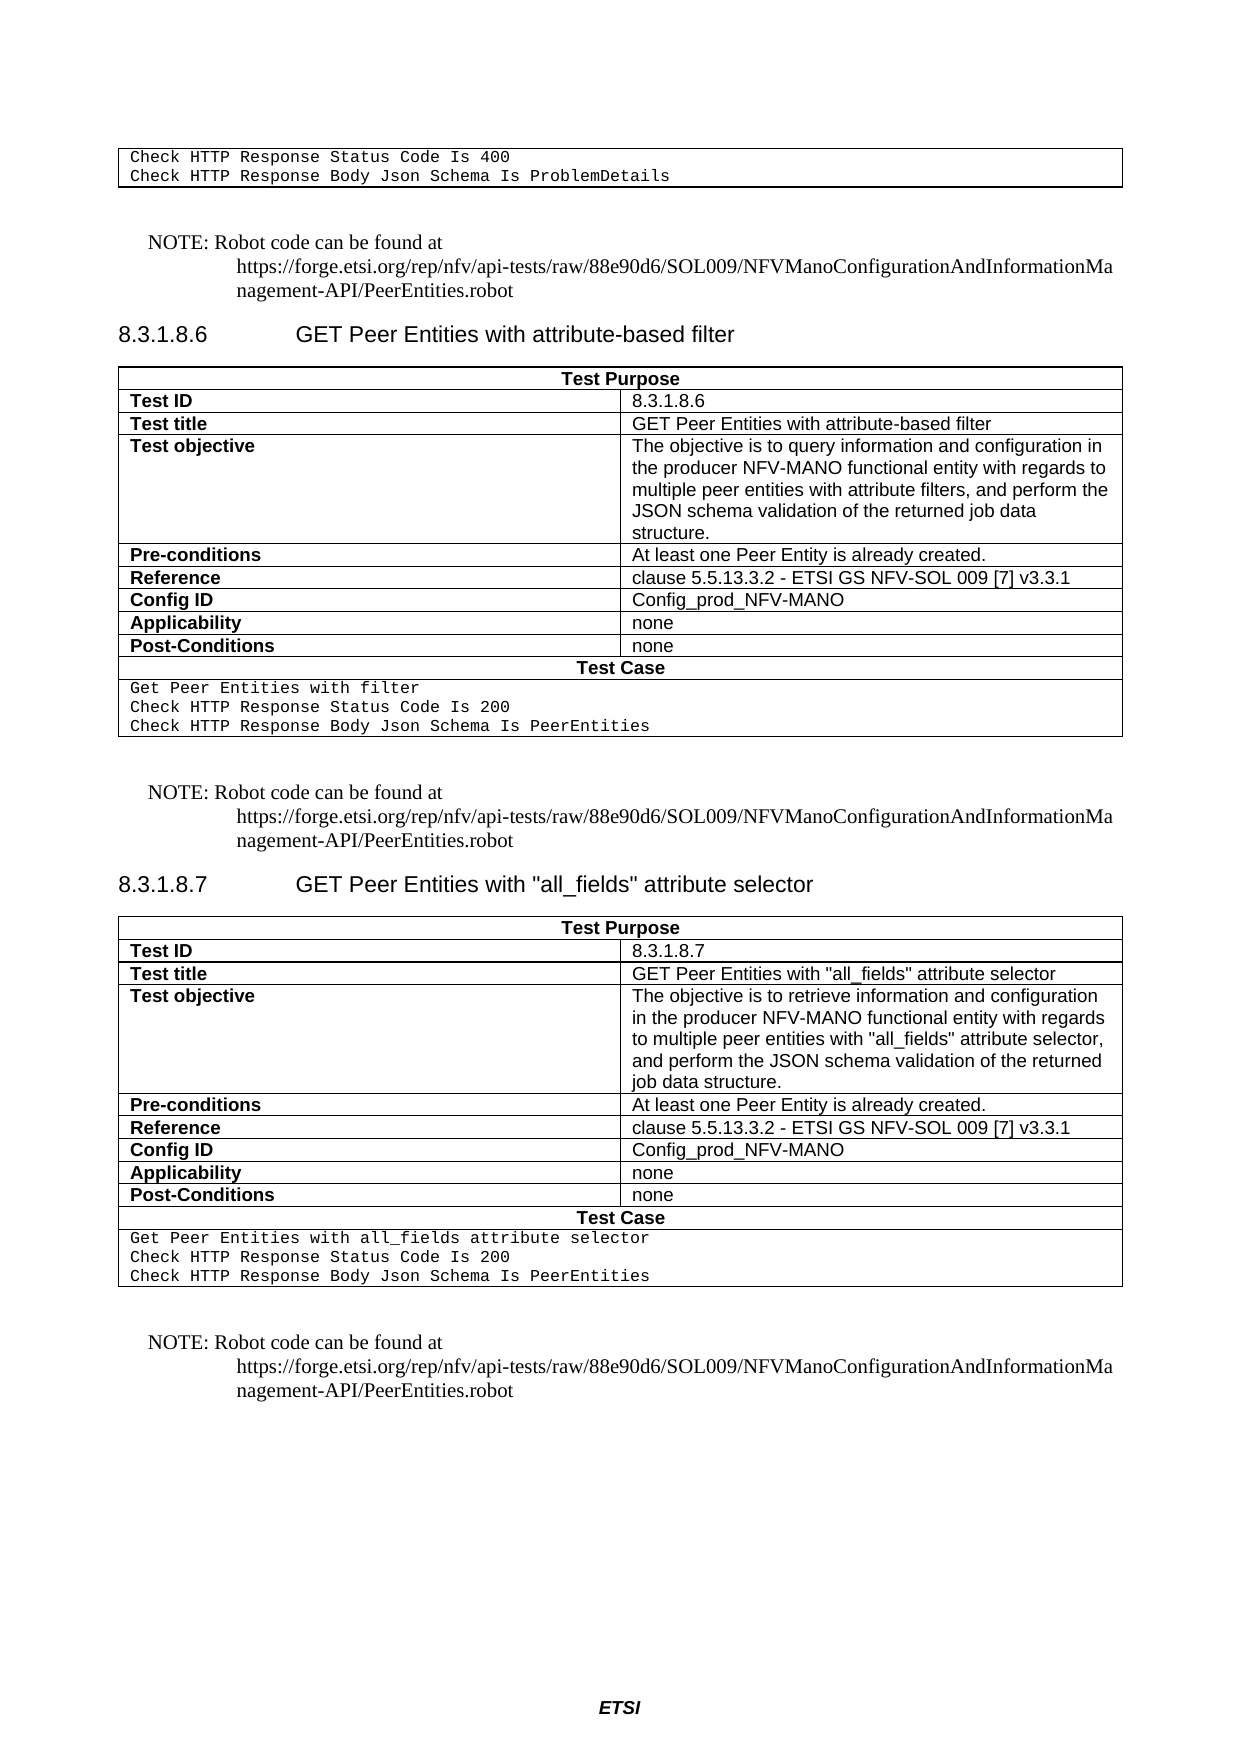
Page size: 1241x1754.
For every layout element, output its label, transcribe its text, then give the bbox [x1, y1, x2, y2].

table_cell GET Peer Entities with "all_fields" attribute selector [621, 963, 1122, 984]
subtitle 8.3.1.8.7 GET Peer Entities with "all_fields" attribute selector [118, 871, 1122, 897]
table_cell Reference [119, 567, 620, 588]
table_cell none [621, 612, 1122, 633]
table_cell The objective is to query information and configuration in the producer NFV-MANO functional entity with regards to multiple peer entities with attribute filters, and perform the JSON schema validation of the returned job data structure. [621, 435, 1122, 543]
table_cell Get Peer Entities with all_fields attribute selector Check HTTP Response Status Code Is 200 Check HTTP Response Body Json Schema Is PeerEntities [119, 1230, 1122, 1286]
table_cell Get Peer Entities with filter Check HTTP Response Status Code Is 200 Check HTTP Response Body Json Schema Is PeerEntities [119, 680, 1122, 736]
table_cell Test ID [119, 390, 620, 412]
table_cell At least one Peer Entity is already created. [621, 1094, 1122, 1115]
table_cell Config_prod_NFV-MANO [621, 589, 1122, 611]
table_cell GET Peer Entities with attribute-based filter [621, 413, 1122, 434]
table_cell Pre-conditions [119, 544, 620, 566]
table_cell The objective is to retrieve information and configuration in the producer NFV-MANO functional entity with regards to multiple peer entities with "all_fields" attribute selector, and perform the JSON schema validation of the returned job data structure. [621, 985, 1122, 1093]
table_cell clause 5.5.13.3.2 - ETSI GS NFV-SOL 009 [7] v3.3.1 [621, 567, 1122, 588]
table_cell Test title [119, 963, 620, 984]
table_cell Config_prod_NFV-MANO [621, 1139, 1122, 1161]
table_cell Config ID [119, 1139, 620, 1161]
table_cell Reference [119, 1116, 620, 1138]
table_cell none [621, 635, 1122, 656]
table_cell 8.3.1.8.6 [621, 390, 1122, 412]
table_cell At least one Peer Entity is already created. [621, 544, 1122, 566]
table_cell Test objective [119, 435, 620, 543]
table_cell Test objective [119, 985, 620, 1093]
table_cell Pre-conditions [119, 1094, 620, 1115]
table_cell none [621, 1184, 1122, 1206]
table_cell Applicability [119, 1162, 620, 1183]
table_cell Test title [119, 413, 620, 434]
table_cell Applicability [119, 612, 620, 633]
table_header Test Purpose [119, 917, 1122, 939]
table_cell none [621, 1162, 1122, 1183]
table_cell Test Case [119, 1207, 1122, 1228]
table_header Test Purpose [119, 368, 1122, 389]
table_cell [119, 149, 1122, 186]
table_cell clause 5.5.13.3.2 - ETSI GS NFV-SOL 009 [7] v3.3.1 [621, 1116, 1122, 1138]
table_cell 8.3.1.8.7 [621, 940, 1122, 961]
table_cell Test ID [119, 940, 620, 961]
subtitle 8.3.1.8.6 GET Peer Entities with attribute-based filter [118, 321, 1122, 348]
table_cell Test Case [119, 657, 1122, 679]
table_cell Config ID [119, 589, 620, 611]
table_cell Post-Conditions [119, 1184, 620, 1206]
table_cell Post-Conditions [119, 635, 620, 656]
